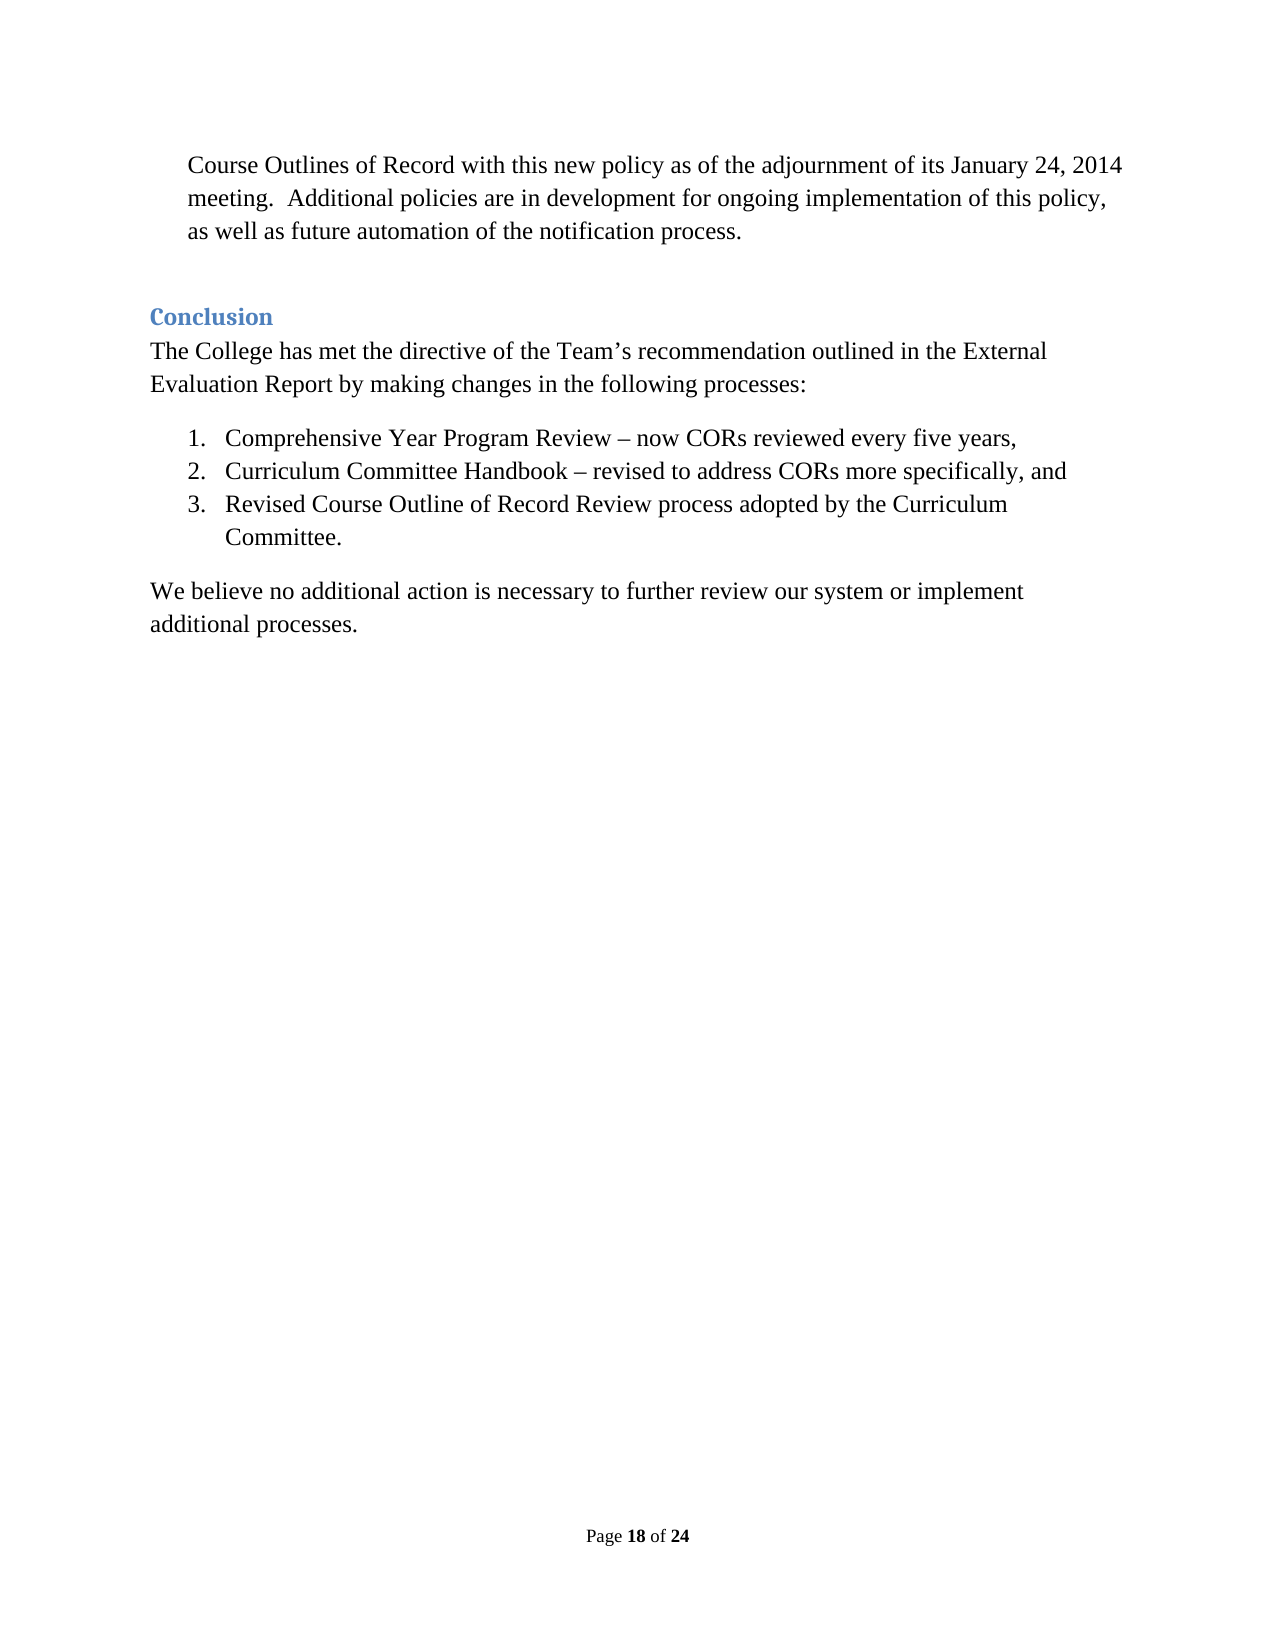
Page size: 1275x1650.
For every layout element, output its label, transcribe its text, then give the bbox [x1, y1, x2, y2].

list Revised Course Outline of Record Review process adopted by the Curriculum Committee. [187, 489, 1125, 551]
text The College has met the directive of the Team’s recommendation outlined in the External Evaluation Report by making changes in the following processes: [150, 336, 1125, 398]
list Comprehensive Year Program Review – now CORs reviewed every five years, [187, 423, 1125, 452]
text We believe no additional action is necessary to further review our system or implement additional processes. [150, 576, 1125, 637]
subtitle Conclusion [150, 303, 1125, 332]
list Curriculum Committee Handbook – revised to address CORs more specifically, and [187, 456, 1125, 484]
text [187, 150, 1125, 278]
